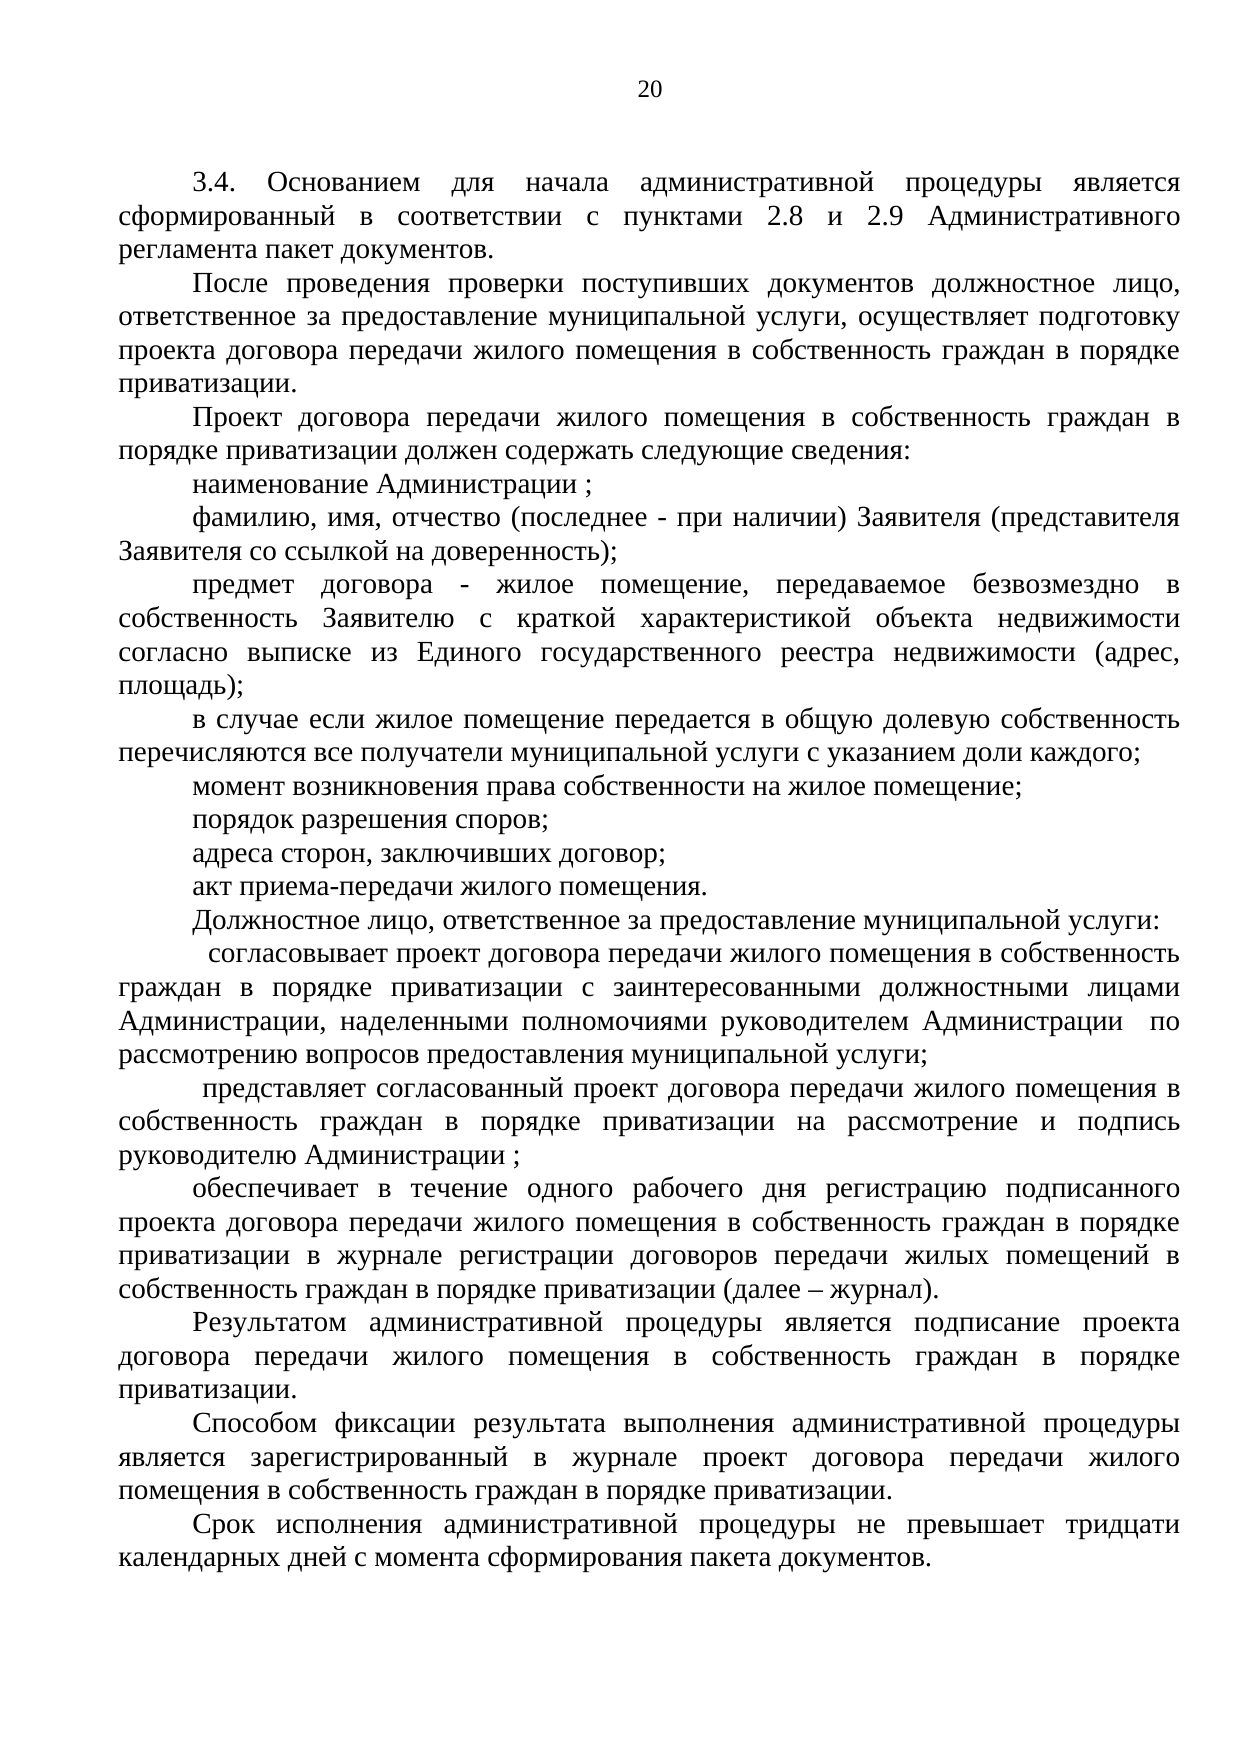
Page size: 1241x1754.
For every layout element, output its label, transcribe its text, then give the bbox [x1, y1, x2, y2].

text наименование Администрации ; [118, 466, 1181, 499]
text предмет договора - жилое помещение, передаваемое безвозмездно в собственность Заявителю с краткой характеристикой объекта недвижимости согласно выписке из Единого государственного реестра недвижимости (адрес, площадь); [118, 567, 1181, 701]
text обеспечивает в течение одного рабочего дня регистрацию подписанного проекта договора передачи жилого помещения в собственность граждан в порядке приватизации в журнале регистрации договоров передачи жилых помещений в собственность граждан в порядке приватизации (далее – журнал). [118, 1170, 1181, 1304]
text Результатом административной процедуры является подписание проекта договора передачи жилого помещения в собственность граждан в порядке приватизации. [118, 1304, 1181, 1405]
text момент возникновения права собственности на жилое помещение; [118, 768, 1181, 801]
text После проведения проверки поступивших документов должностное лицо, ответственное за предоставление муниципальной услуги, осуществляет подготовку проекта договора передачи жилого помещения в собственность граждан в порядке приватизации. [118, 265, 1181, 399]
text адреса сторон, заключивших договор; [118, 835, 1181, 868]
text Должностное лицо, ответственное за предоставление муниципальной услуги: [118, 902, 1181, 936]
text порядок разрешения споров; [118, 801, 1181, 835]
text представляет согласованный проект договора передачи жилого помещения в собственность граждан в порядке приватизации на рассмотрение и подпись руководителю Администрации ; [118, 1070, 1181, 1170]
text в случае если жилое помещение передается в общую долевую собственность перечисляются все получатели муниципальной услуги с указанием доли каждого; [118, 701, 1181, 768]
text акт приема-передачи жилого помещения. [118, 868, 1181, 902]
text 3.4. Основанием для начала административной процедуры является сформированный в соответствии с пунктами 2.8 и 2.9 Административного регламента пакет документов. [118, 164, 1181, 265]
text фамилию, имя, отчество (последнее - при наличии) Заявителя (представителя Заявителя со ссылкой на доверенность); [118, 499, 1181, 567]
text Способом фиксации результата выполнения административной процедуры является зарегистрированный в журнале проект договора передачи жилого помещения в собственность граждан в порядке приватизации. [118, 1405, 1181, 1506]
text Срок исполнения административной процедуры не превышает тридцати календарных дней с момента сформирования пакета документов. [118, 1506, 1181, 1573]
text Проект договора передачи жилого помещения в собственность граждан в порядке приватизации должен содержать следующие сведения: [118, 399, 1181, 466]
text согласовывает проект договора передачи жилого помещения в собственность граждан в порядке приватизации с заинтересованными должностными лицами Администрации, наделенными полномочиями руководителем Администрации по рассмотрению вопросов предоставления муниципальной услуги; [118, 936, 1181, 1070]
